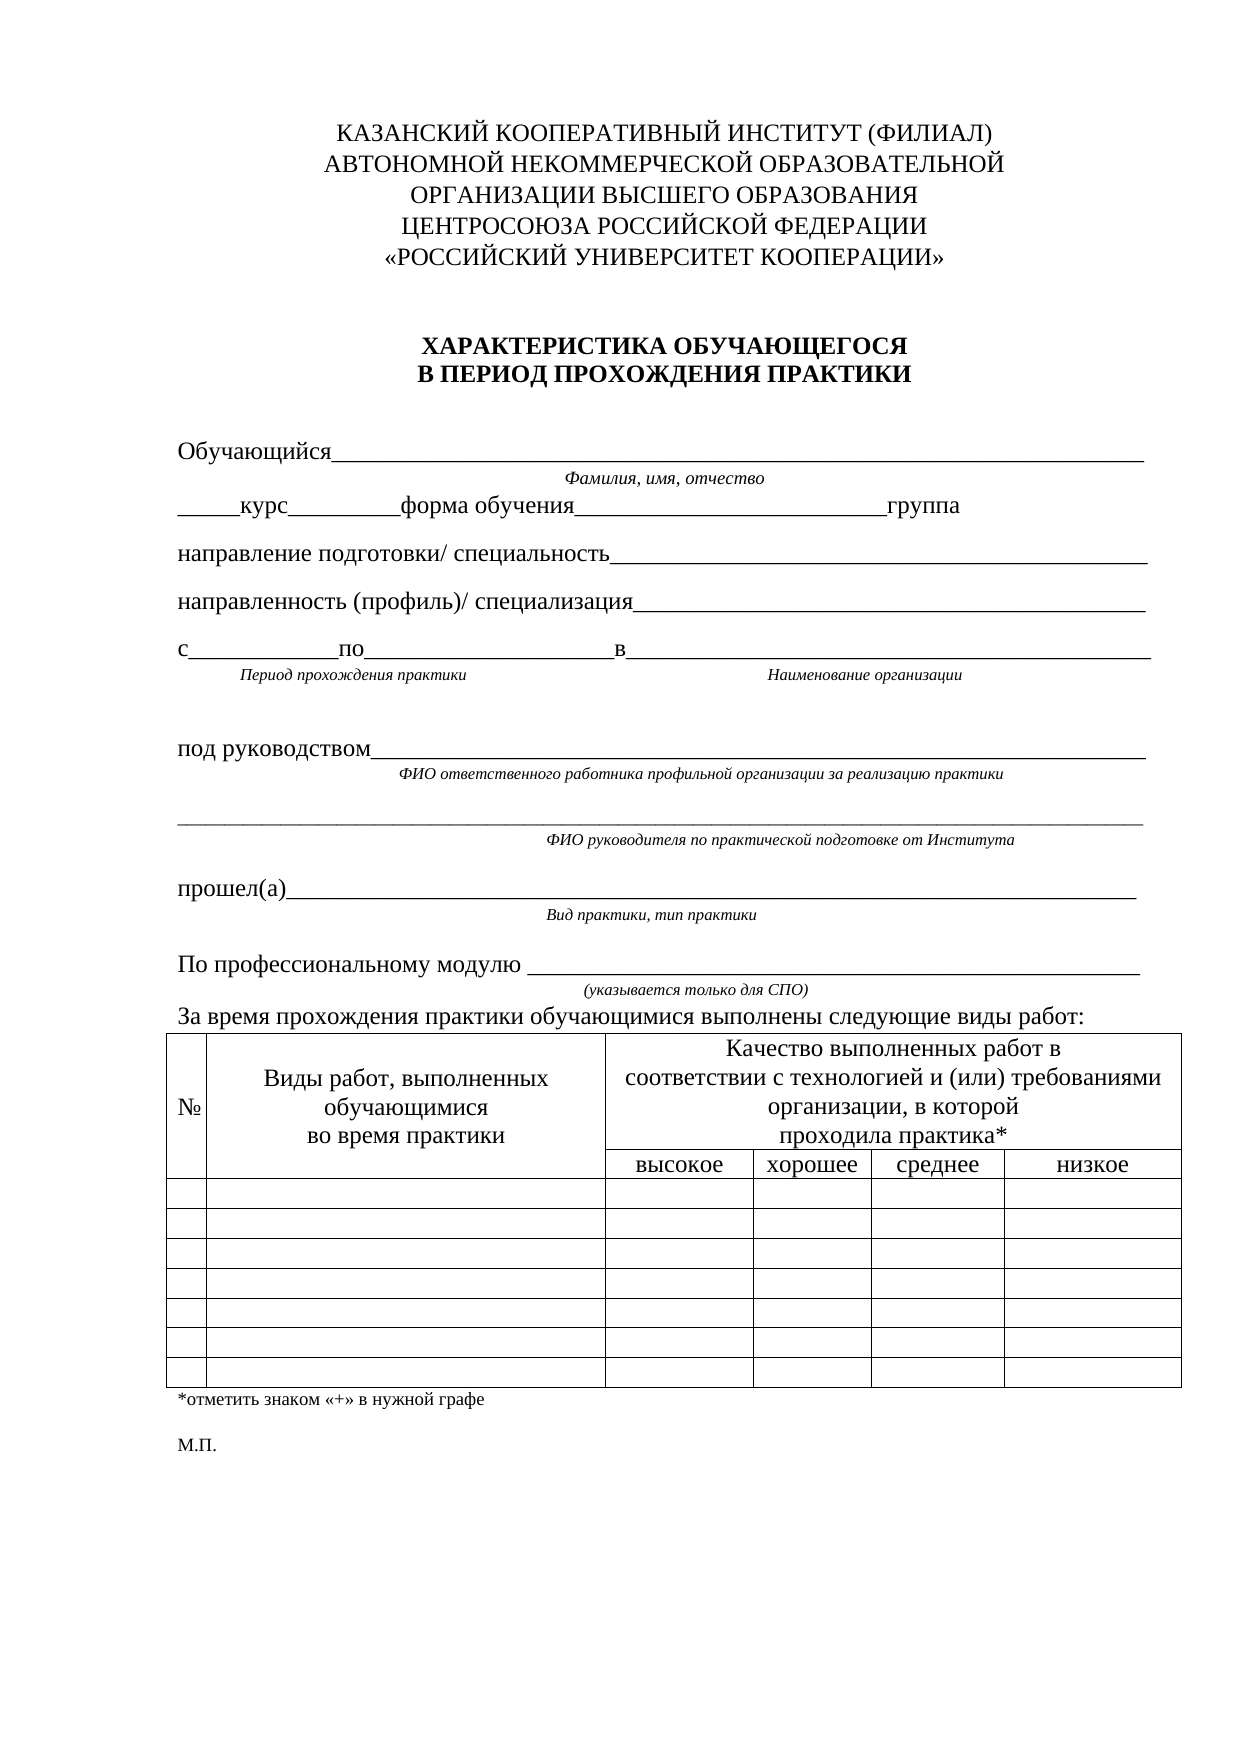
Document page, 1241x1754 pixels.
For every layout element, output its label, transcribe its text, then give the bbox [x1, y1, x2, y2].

table_cell [207, 1328, 605, 1357]
table_cell [754, 1209, 871, 1238]
table_cell [167, 1269, 206, 1297]
table_cell [1005, 1328, 1181, 1357]
table_cell [207, 1239, 605, 1268]
table_cell [207, 1179, 605, 1208]
table_cell среднее [872, 1150, 1004, 1178]
table_cell [606, 1358, 753, 1387]
table_header № [167, 1034, 206, 1178]
table_cell [872, 1269, 1004, 1297]
text Вид практики, тип практики [177, 904, 1152, 923]
table_cell [754, 1239, 871, 1268]
table_cell [606, 1299, 753, 1327]
text «РОССИЙСКИЙ УНИВЕРСИТЕТ КООПЕРАЦИИ» [177, 242, 1152, 271]
table_cell [1005, 1269, 1181, 1297]
table_cell [1005, 1239, 1181, 1268]
table_cell высокое [606, 1150, 753, 1178]
text Обучающийся_________________________________________________________________ [177, 436, 1152, 465]
table_cell [872, 1328, 1004, 1357]
text ФИО руководителя по практической подготовке от Института [472, 829, 1152, 848]
table_cell [207, 1269, 605, 1297]
table_cell [606, 1328, 753, 1357]
table_cell [167, 1328, 206, 1357]
table_cell низкое [1005, 1150, 1181, 1178]
table_cell [167, 1179, 206, 1208]
text *отметить знаком «+» в нужной графе [177, 1388, 1152, 1409]
text М.П. [177, 1434, 1152, 1456]
text направление подготовки/ специальность___________________________________________ [177, 538, 1152, 567]
text По профессиональному модулю _________________________________________________ [177, 949, 1152, 978]
text под руководством______________________________________________________________ [177, 733, 1152, 762]
text В ПЕРИОД ПРОХОЖДЕНИЯ ПРАКТИКИ [177, 359, 1152, 388]
table_cell [167, 1209, 206, 1238]
table_cell [1005, 1299, 1181, 1327]
table_cell [167, 1358, 206, 1387]
table_cell [207, 1209, 605, 1238]
table_cell [1005, 1209, 1181, 1238]
table_cell [606, 1179, 753, 1208]
table_cell [167, 1239, 206, 1268]
table_cell [872, 1209, 1004, 1238]
table_cell [754, 1299, 871, 1327]
text Фамилия, имя, отчество [177, 467, 1152, 489]
text ЦЕНТРОСОЮЗА РОССИЙСКОЙ ФЕДЕРАЦИИ [177, 211, 1152, 240]
table_cell [207, 1358, 605, 1387]
text ХАРАКТЕРИСТИКА ОБУЧАЮЩЕГОСЯ [177, 331, 1152, 359]
table_header Виды работ, выполненных обучающимися во время практики [207, 1034, 605, 1178]
table_cell [606, 1239, 753, 1268]
table_cell [606, 1269, 753, 1297]
table_cell [872, 1239, 1004, 1268]
table_cell [167, 1299, 206, 1327]
text направленность (профиль)/ специализация_________________________________________ [177, 586, 1152, 614]
table_cell [872, 1179, 1004, 1208]
table_cell [754, 1328, 871, 1357]
text КАЗАНСКИЙ КООПЕРАТИВНЫЙ ИНСТИТУТ (ФИЛИАЛ) [177, 118, 1152, 147]
text ОРГАНИЗАЦИИ ВЫСШЕГО ОБРАЗОВАНИЯ [177, 180, 1152, 209]
text АВТОНОМНОЙ НЕКОММЕРЧЕСКОЙ ОБРАЗОВАТЕЛЬНОЙ [177, 149, 1152, 178]
text За время прохождения практики обучающимися выполнены следующие виды работ: [177, 1001, 1152, 1030]
table_cell [1005, 1358, 1181, 1387]
table_cell [606, 1209, 753, 1238]
table_cell [1005, 1179, 1181, 1208]
text с____________по____________________в__________________________________________ [177, 633, 1152, 662]
text _______________________________________________________________________________________________________ [177, 806, 1152, 828]
table_cell [754, 1269, 871, 1297]
text Период прохождения практики Наименование организации [177, 664, 1152, 684]
text прошел(а)____________________________________________________________________ [177, 873, 1152, 902]
text _____курс_________форма обучения_________________________группа [177, 490, 1152, 519]
table_cell [207, 1299, 605, 1327]
table_cell [872, 1358, 1004, 1387]
text (указывается только для СПО) [177, 980, 1152, 999]
text ФИО ответственного работника профильной организации за реализацию практики [177, 764, 1152, 783]
table_cell [754, 1179, 871, 1208]
table_cell [872, 1299, 1004, 1327]
table_header Качество выполненных работ в соответствии с технологией и (или) требованиями организации, в которой проходила практика* [606, 1034, 1181, 1148]
table_cell [754, 1358, 871, 1387]
table_cell хорошее [754, 1150, 871, 1178]
